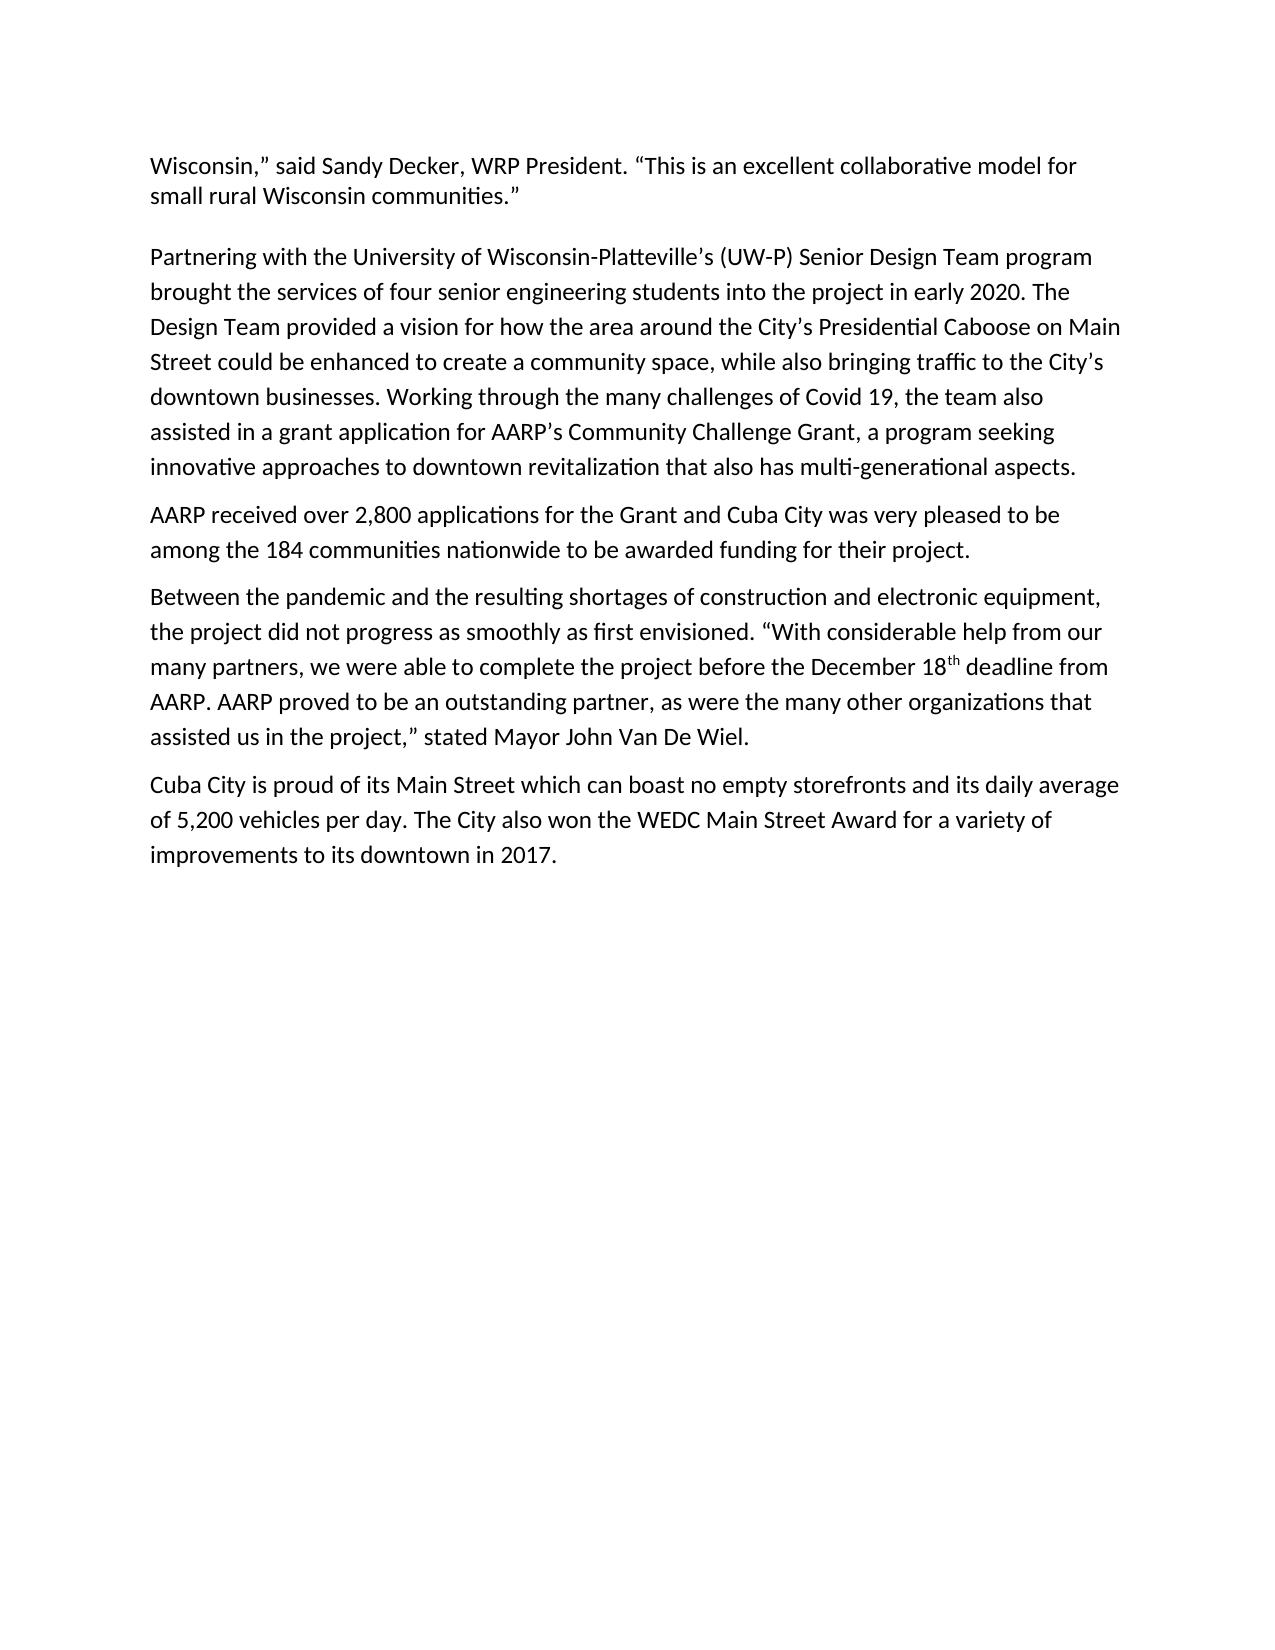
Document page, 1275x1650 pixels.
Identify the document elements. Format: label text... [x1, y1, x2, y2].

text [150, 150, 1125, 211]
text Partnering with the University of Wisconsin-Platteville’s (UW-P) Senior Design Team program brought the services of four senior engineering students into the project in early 2020. The Design Team provided a vision for how the area around the City’s Presidential Caboose on Main Street could be enhanced to create a community space, while also bringing traffic to the City’s downtown businesses. Working through the many challenges of Covid 19, the team also assisted in a grant application for AARP’s Community Challenge Grant, a program seeking innovative approaches to downtown revitalization that also has multi-generational aspects. [150, 242, 1125, 482]
text Cuba City is proud of its Main Street which can boast no empty storefronts and its daily average of 5,200 vehicles per day. The City also won the WEDC Main Street Award for a variety of improvements to its downtown in 2017. [150, 769, 1125, 869]
text Between the pandemic and the resulting shortages of construction and electronic equipment, the project did not progress as smoothly as first envisioned. “With considerable help from our many partners, we were able to complete the project before the December 18th deadline from AARP. AARP proved to be an outstanding partner, as were the many other organizations that assisted us in the project,” stated Mayor John Van De Wiel. [150, 582, 1125, 752]
text AARP received over 2,800 applications for the Grant and Cuba City was very pleased to be among the 184 communities nationwide to be awarded funding for their project. [150, 499, 1125, 564]
